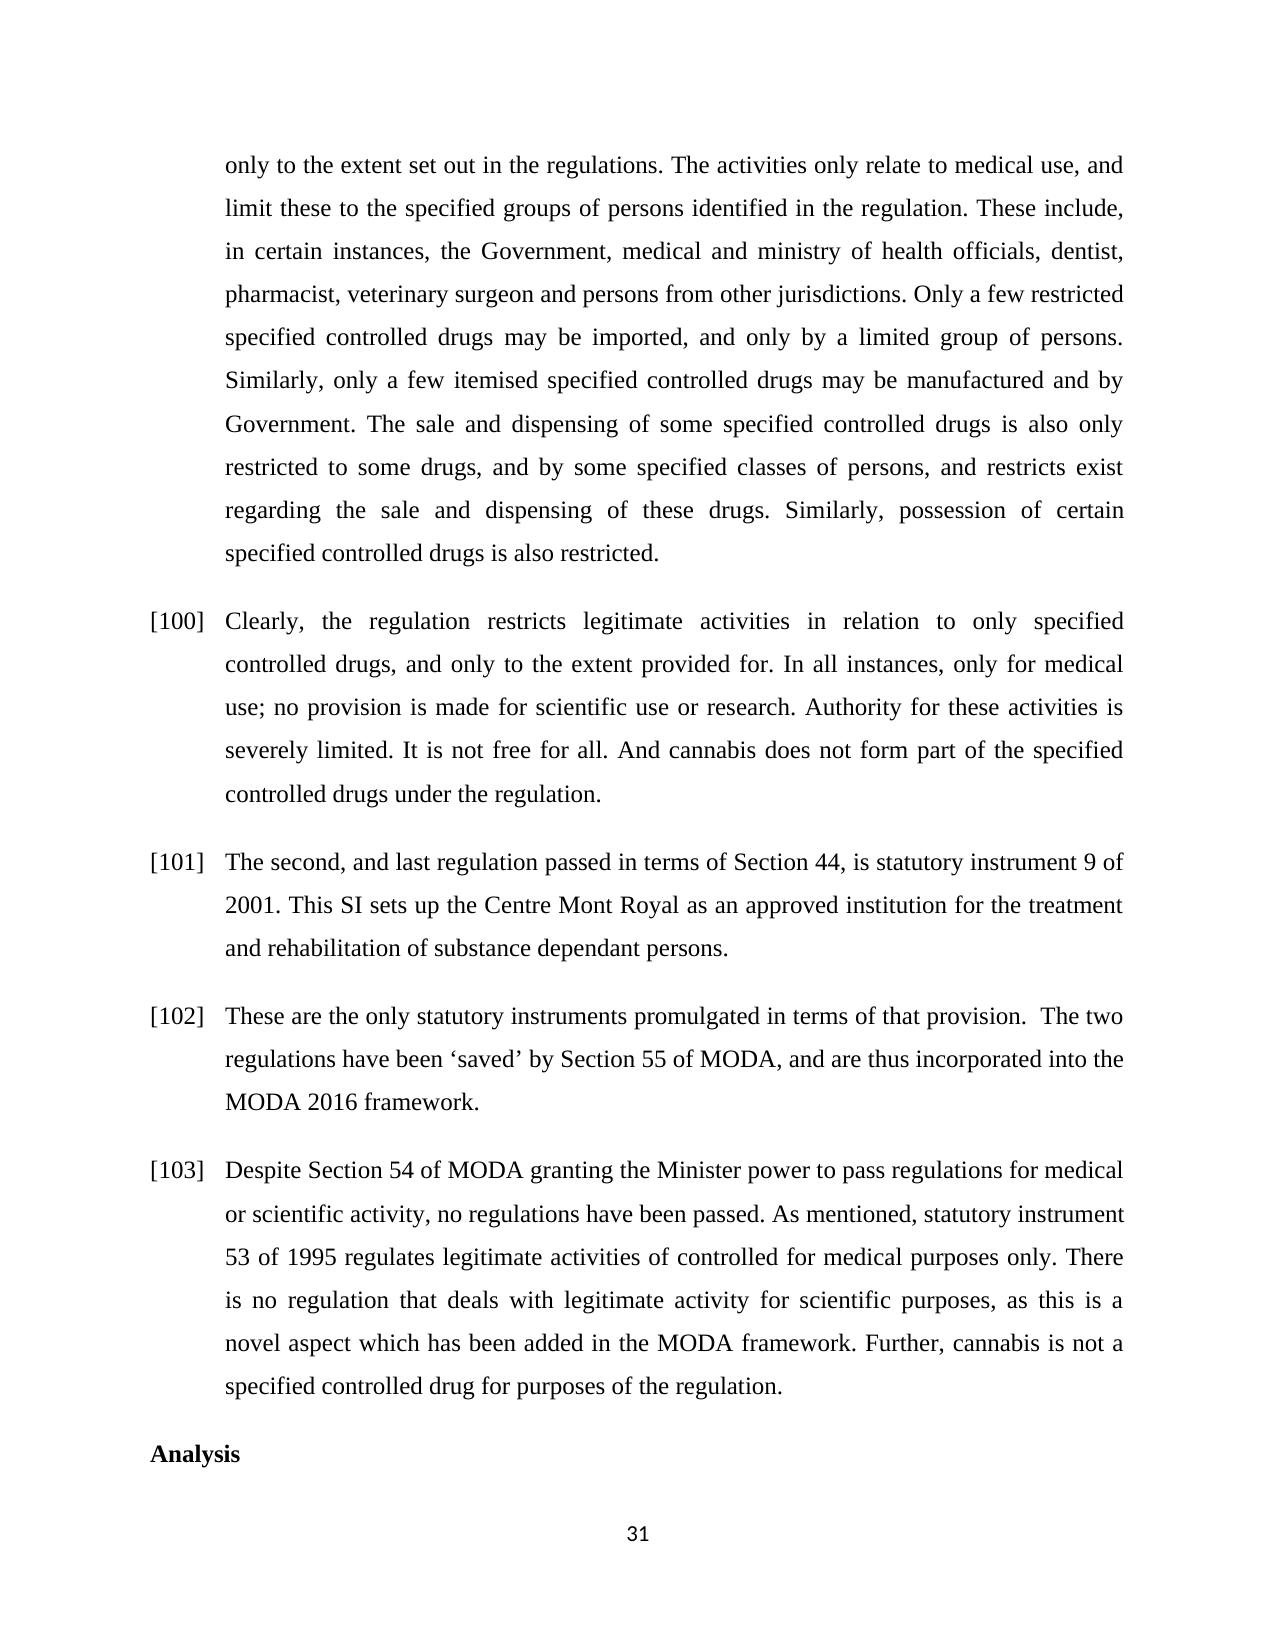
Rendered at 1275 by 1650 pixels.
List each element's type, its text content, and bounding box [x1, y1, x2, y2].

list [101] The second, and last regulation passed in terms of Section 44, is statutory instrument 9 of 2001. This SI sets up the Centre Mont Royal as an approved institution for the treatment and rehabilitation of substance dependant persons. [150, 847, 1125, 962]
list [102] These are the only statutory instruments promulgated in terms of that provision. The two regulations have been ‘saved’ by Section 55 of MODA, and are thus incorporated into the MODA 2016 framework. [150, 1001, 1125, 1116]
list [150, 150, 1125, 567]
list [100] Clearly, the regulation restricts legitimate activities in relation to only specified controlled drugs, and only to the extent provided for. In all instances, only for medical use; no provision is made for scientific use or research. Authority for these activities is severely limited. It is not free for all. And cannabis does not form part of the specified controlled drugs under the regulation. [150, 606, 1125, 807]
text Analysis [150, 1439, 1125, 1468]
list [103] Despite Section 54 of MODA granting the Minister power to pass regulations for medical or scientific activity, no regulations have been passed. As mentioned, statutory instrument 53 of 1995 regulates legitimate activities of controlled for medical purposes only. There is no regulation that deals with legitimate activity for scientific purposes, as this is a novel aspect which has been added in the MODA framework. Further, cannabis is not a specified controlled drug for purposes of the regulation. [150, 1156, 1125, 1400]
